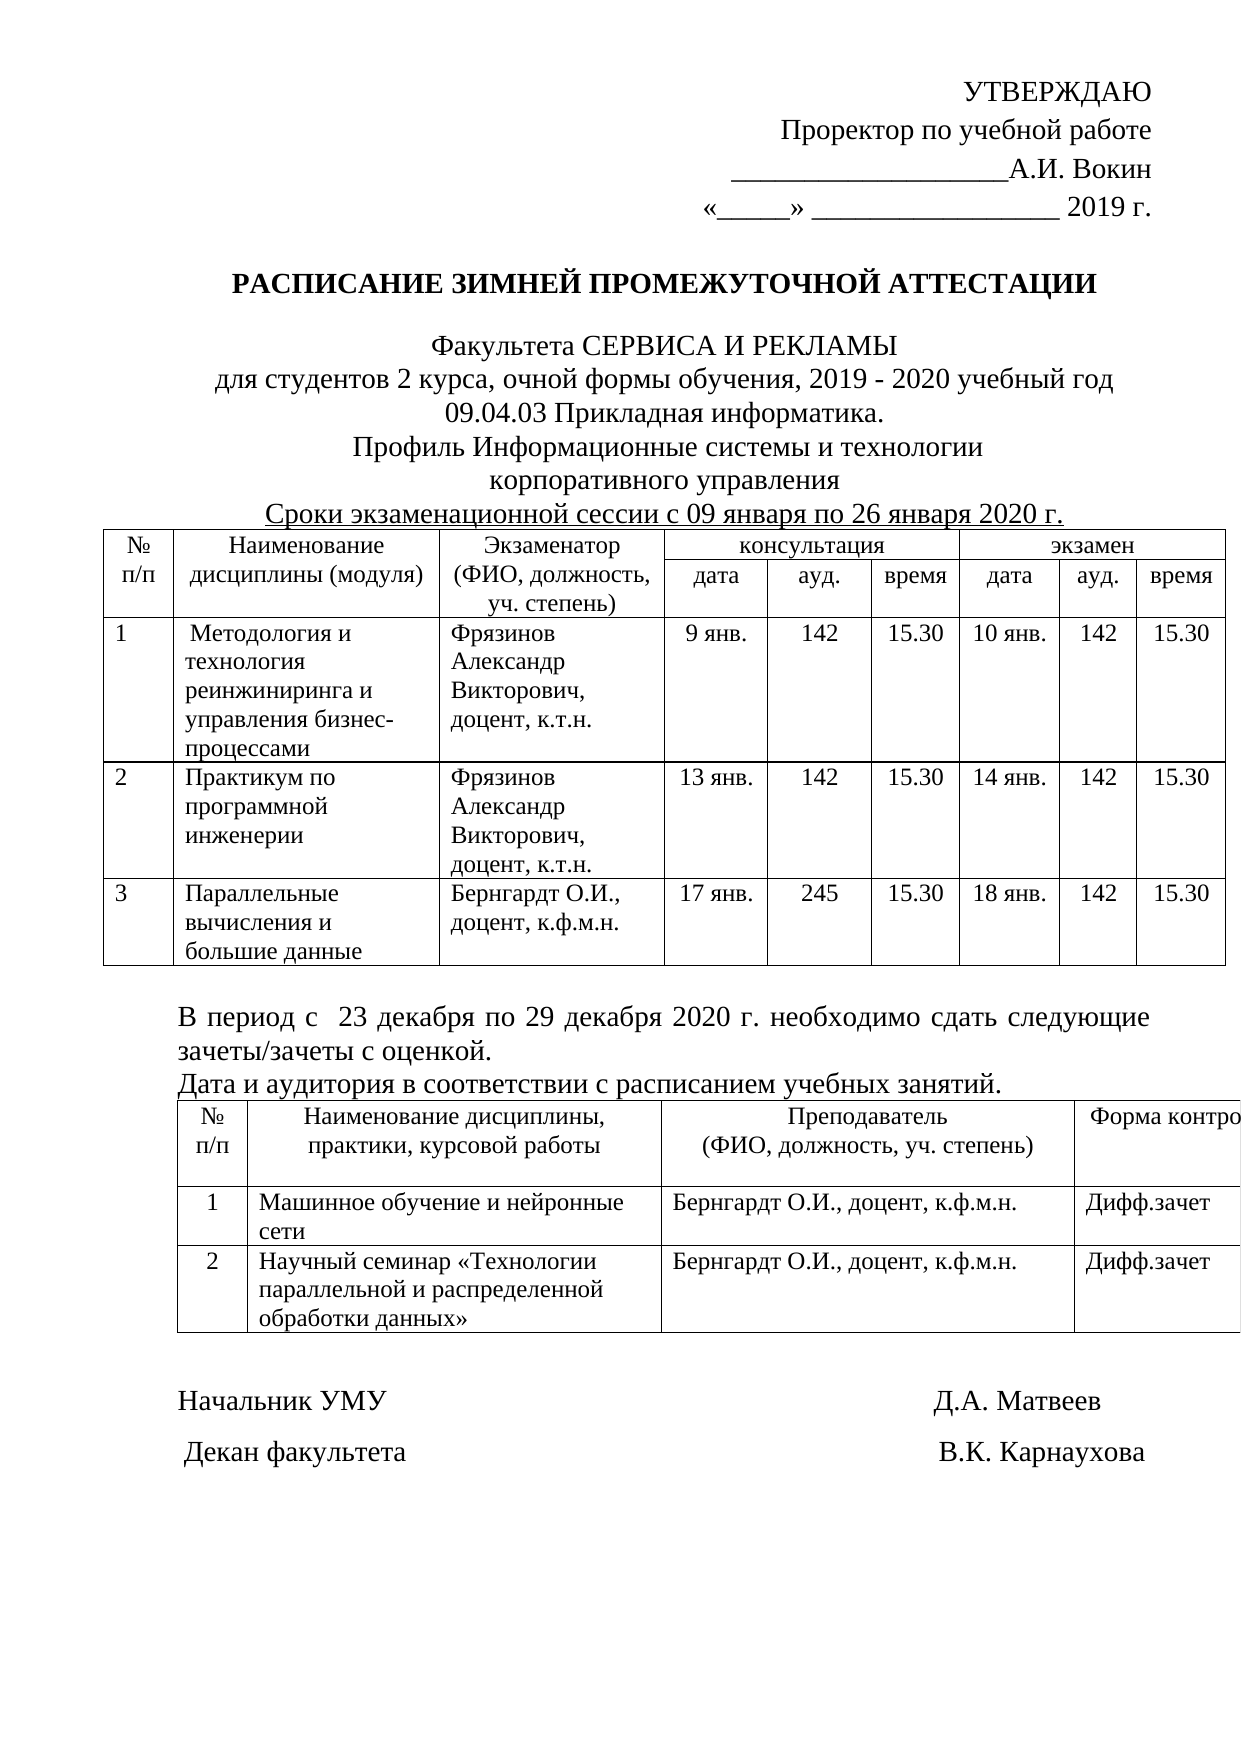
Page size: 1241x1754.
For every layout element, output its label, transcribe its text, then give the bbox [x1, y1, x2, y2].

text для студентов 2 курса, очной формы обучения, 2019 - 2020 учебный год [177, 362, 1152, 395]
text В период с 23 декабря по 29 декабря 2020 г. необходимо сдать следующие зачеты/зачеты с оценкой. [177, 999, 1152, 1066]
text Сроки экзаменационной сессии с 09 января по 26 января 2020 г. [177, 496, 1152, 529]
table_cell 142 [1060, 763, 1136, 877]
table_cell Бернгардт О.И., доцент, к.ф.м.н. [662, 1246, 1074, 1332]
text Проректор по учебной работе [177, 112, 1152, 146]
text «_____» _________________ 2019 г. [177, 189, 1152, 223]
table_cell 2 [104, 763, 173, 877]
table_header № п/п [104, 530, 173, 617]
table_cell Научный семинар «Технологии параллельной и распределенной обработки данных» [248, 1246, 661, 1332]
text УТВЕРЖДАЮ [177, 74, 1152, 107]
table_cell 245 [768, 879, 871, 965]
table_header Форма контроля [1075, 1101, 1240, 1186]
table_cell 15.30 [872, 763, 959, 877]
text Факультета СЕРВИСА И РЕКЛАМЫ [177, 328, 1152, 362]
table_cell время [1137, 560, 1225, 617]
table_header Наименование дисциплины, практики, курсовой работы [248, 1101, 661, 1186]
table_cell 142 [1060, 879, 1136, 965]
table_header Преподаватель (ФИО, должность, уч. степень) [662, 1101, 1074, 1186]
table_cell Бернгардт О.И., доцент, к.ф.м.н. [440, 879, 664, 965]
table_cell 1 [178, 1187, 247, 1245]
table_cell ауд. [1060, 560, 1136, 617]
table_cell Методология и технология реинжиниринга и управления бизнес-процессами [174, 618, 439, 761]
text Начальник УМУ Д.А. Матвеев [177, 1383, 1152, 1417]
table_cell 3 [104, 879, 173, 965]
text Декан факультета В.К. Карнаухова [177, 1434, 1152, 1467]
table_cell дата [665, 560, 767, 617]
table_cell 142 [768, 618, 871, 761]
table_header Экзаменатор (ФИО, должность, уч. степень) [440, 530, 664, 617]
table_cell Бернгардт О.И., доцент, к.ф.м.н. [662, 1187, 1074, 1245]
table_cell 15.30 [1137, 618, 1225, 761]
table_cell Фрязинов Александр Викторович, доцент, к.т.н. [440, 618, 664, 761]
table_cell Машинное обучение и нейронные сети [248, 1187, 661, 1245]
table_cell 15.30 [1137, 763, 1225, 877]
text Дата и аудитория в соответствии с расписанием учебных занятий. [177, 1066, 1152, 1100]
text Профиль Информационные системы и технологии [177, 429, 1152, 462]
table_header экзамен [960, 530, 1225, 559]
table_cell 15.30 [872, 879, 959, 965]
table_header № п/п [178, 1101, 247, 1186]
table_cell Параллельные вычисления и большие данные [174, 879, 439, 965]
text 09.04.03 Прикладная информатика. [177, 395, 1152, 429]
table_cell Фрязинов Александр Викторович, доцент, к.т.н. [440, 763, 664, 877]
table_cell 17 янв. [665, 879, 767, 965]
table_cell дата [960, 560, 1059, 617]
table_cell 142 [1060, 618, 1136, 761]
text РАСПИСАНИЕ ЗИМНЕЙ ПРОМЕЖУТОЧНОЙ АТТЕСТАЦИИ [177, 267, 1152, 300]
table_cell 14 янв. [960, 763, 1059, 877]
table_cell время [872, 560, 959, 617]
table_cell 15.30 [872, 618, 959, 761]
table_cell 9 янв. [665, 618, 767, 761]
table_cell ауд. [768, 560, 871, 617]
table_cell 10 янв. [960, 618, 1059, 761]
table_cell 15.30 [1137, 879, 1225, 965]
table_cell 2 [178, 1246, 247, 1332]
table_cell Дифф.зачет [1075, 1246, 1240, 1332]
text корпоративного управления [177, 462, 1152, 496]
table_header консультация [665, 530, 959, 559]
table_cell 18 янв. [960, 879, 1059, 965]
table_cell Дифф.зачет [1075, 1187, 1240, 1245]
table_header Наименование дисциплины (модуля) [174, 530, 439, 617]
table_cell 1 [104, 618, 173, 761]
table_cell 13 янв. [665, 763, 767, 877]
text ___________________А.И. Вокин [177, 151, 1152, 184]
table_cell Практикум по программной инженерии [174, 763, 439, 877]
table_cell 142 [768, 763, 871, 877]
